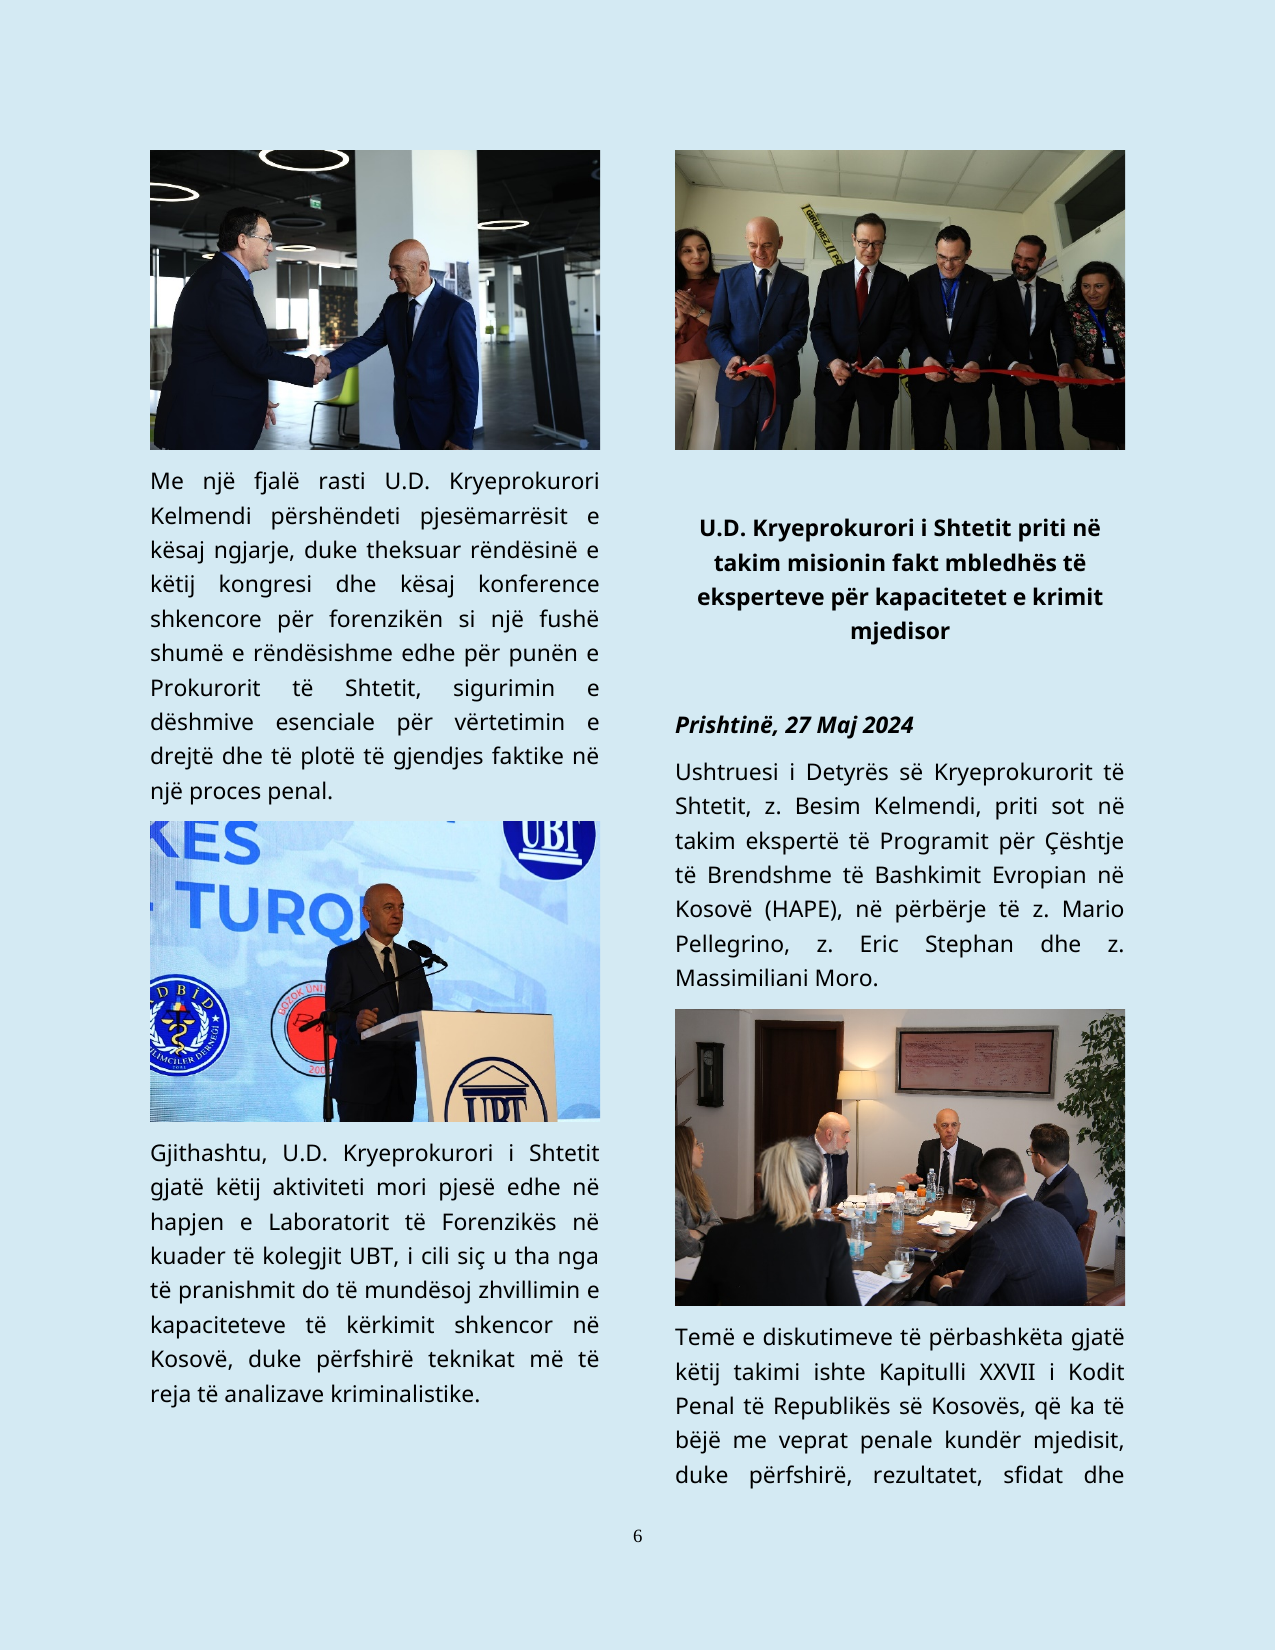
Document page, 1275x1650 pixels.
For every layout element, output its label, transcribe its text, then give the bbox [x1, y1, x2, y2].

picture [675, 150, 1125, 450]
text U.D. Kryeprokurori i Shtetit priti në takim misionin fakt mbledhës të eksperteve për kapacitetet e krimit mjedisor [675, 512, 1125, 647]
text Ushtruesi i Detyrës së Kryeprokurorit të Shtetit, z. Besim Kelmendi, priti sot në takim ekspertë të Programit për Çështje të Brendshme të Bashkimit Evropian në Kosovë (HAPE), në përbërje të z. Mario Pellegrino, z. Eric Stephan dhe z. Massimiliani Moro. [675, 756, 1125, 993]
text Prishtinë, 27 Maj 2024 [675, 709, 1125, 740]
picture [150, 150, 600, 450]
picture [150, 821, 600, 1122]
text Gjithashtu, U.D. Kryeprokurori i Shtetit gjatë këtij aktiviteti mori pjesë edhe në hapjen e Laboratorit të Forenzikës në kuader të kolegjit UBT, i cili siç u tha nga të pranishmit do të mundësoj zhvillimin e kapaciteteve të kërkimit shkencor në Kosovë, duke përfshirë teknikat më të reja të analizave kriminalistike. [150, 1137, 600, 1409]
text Me një fjalë rasti U.D. Kryeprokurori Kelmendi përshëndeti pjesëmarrësit e kësaj ngjarje, duke theksuar rëndësinë e këtij kongresi dhe kësaj konference shkencore për forenzikën si një fushë shumë e rëndësishme edhe për punën e Prokurorit të Shtetit, sigurimin e dëshmive esenciale për vërtetimin e drejtë dhe të plotë të gjendjes faktike në një proces penal. [150, 465, 600, 806]
picture [675, 1009, 1125, 1306]
